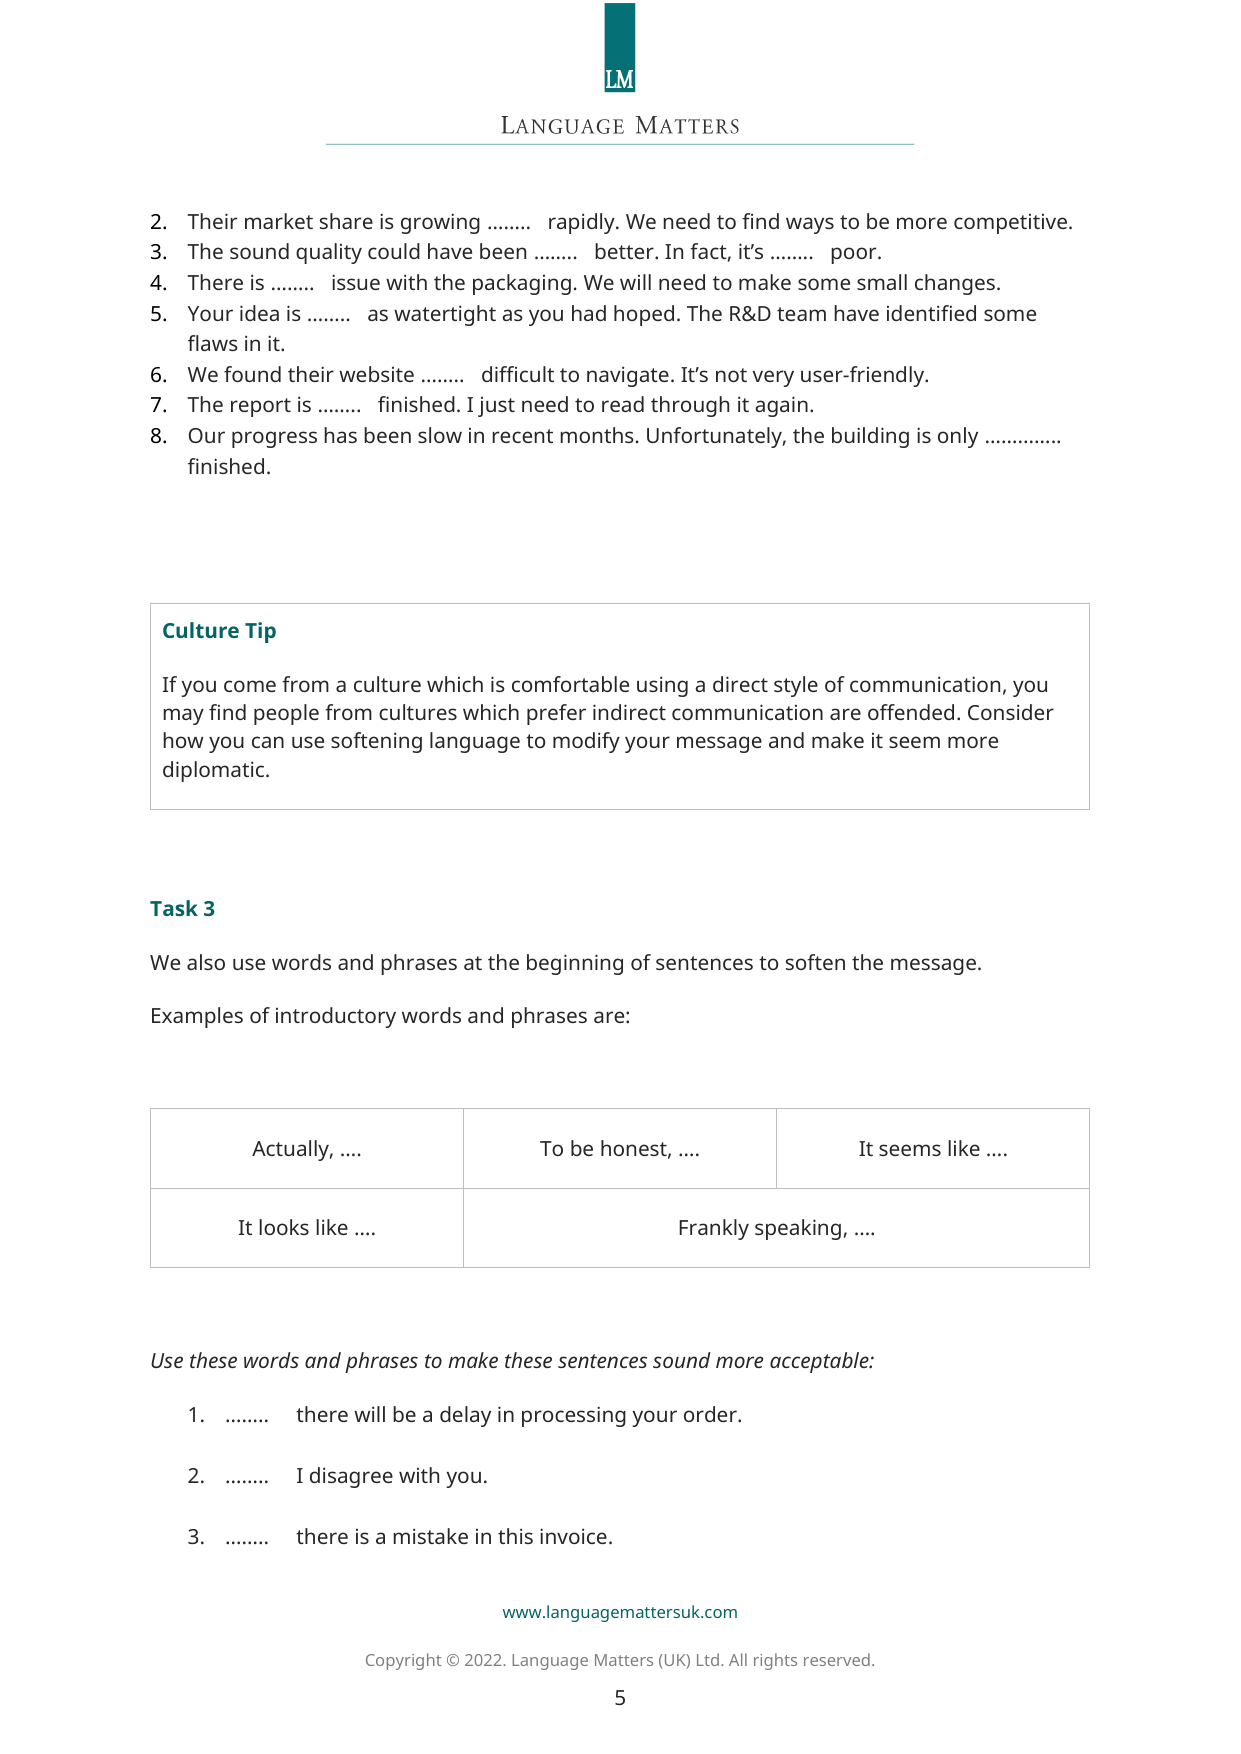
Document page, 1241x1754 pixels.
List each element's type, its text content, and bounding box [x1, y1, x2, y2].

list there will be a delay in processing your order. [187, 1400, 1090, 1428]
text Use these words and phrases to make these sentences sound more acceptable: [150, 1346, 1090, 1375]
list We found their website difficult to navigate. It’s not very user-friendly. [150, 360, 1090, 388]
text Task 3 [150, 894, 1090, 923]
list There is issue with the packaging. We will need to make some small changes. [150, 268, 1090, 296]
list there is a mistake in this invoice. [187, 1522, 1090, 1551]
table_cell It looks like …. [151, 1189, 463, 1267]
table_header Culture Tip If you come from a culture which is comfortable using a direct style of communication, you may find people from cultures which prefer indirect communication are offended. Consider how you can use softening language to modify your message and make it seem more diplomatic. [151, 604, 1089, 808]
list The sound quality could have been better. In fact, it’s poor. [150, 237, 1090, 266]
text Examples of introductory words and phrases are: [150, 1001, 1090, 1029]
text We also use words and phrases at the beginning of sentences to soften the message. [150, 948, 1090, 976]
picture [295, 0, 945, 155]
table_header Actually, …. [151, 1109, 463, 1187]
list Your idea is as watertight as you had hoped. The R&D team have identified some flaws in it. [150, 299, 1090, 358]
list Their market share is growing rapidly. We need to find ways to be more competitive. [150, 207, 1090, 235]
table_cell Frankly speaking, …. [464, 1189, 1089, 1267]
table_header It seems like …. [777, 1109, 1089, 1187]
list The report is finished. I just need to read through it again. [150, 391, 1090, 419]
list Our progress has been slow in recent months. Unfortunately, the building is only finished. [150, 421, 1090, 514]
list I disagree with you. [187, 1461, 1090, 1489]
table_header To be honest, …. [464, 1109, 776, 1187]
